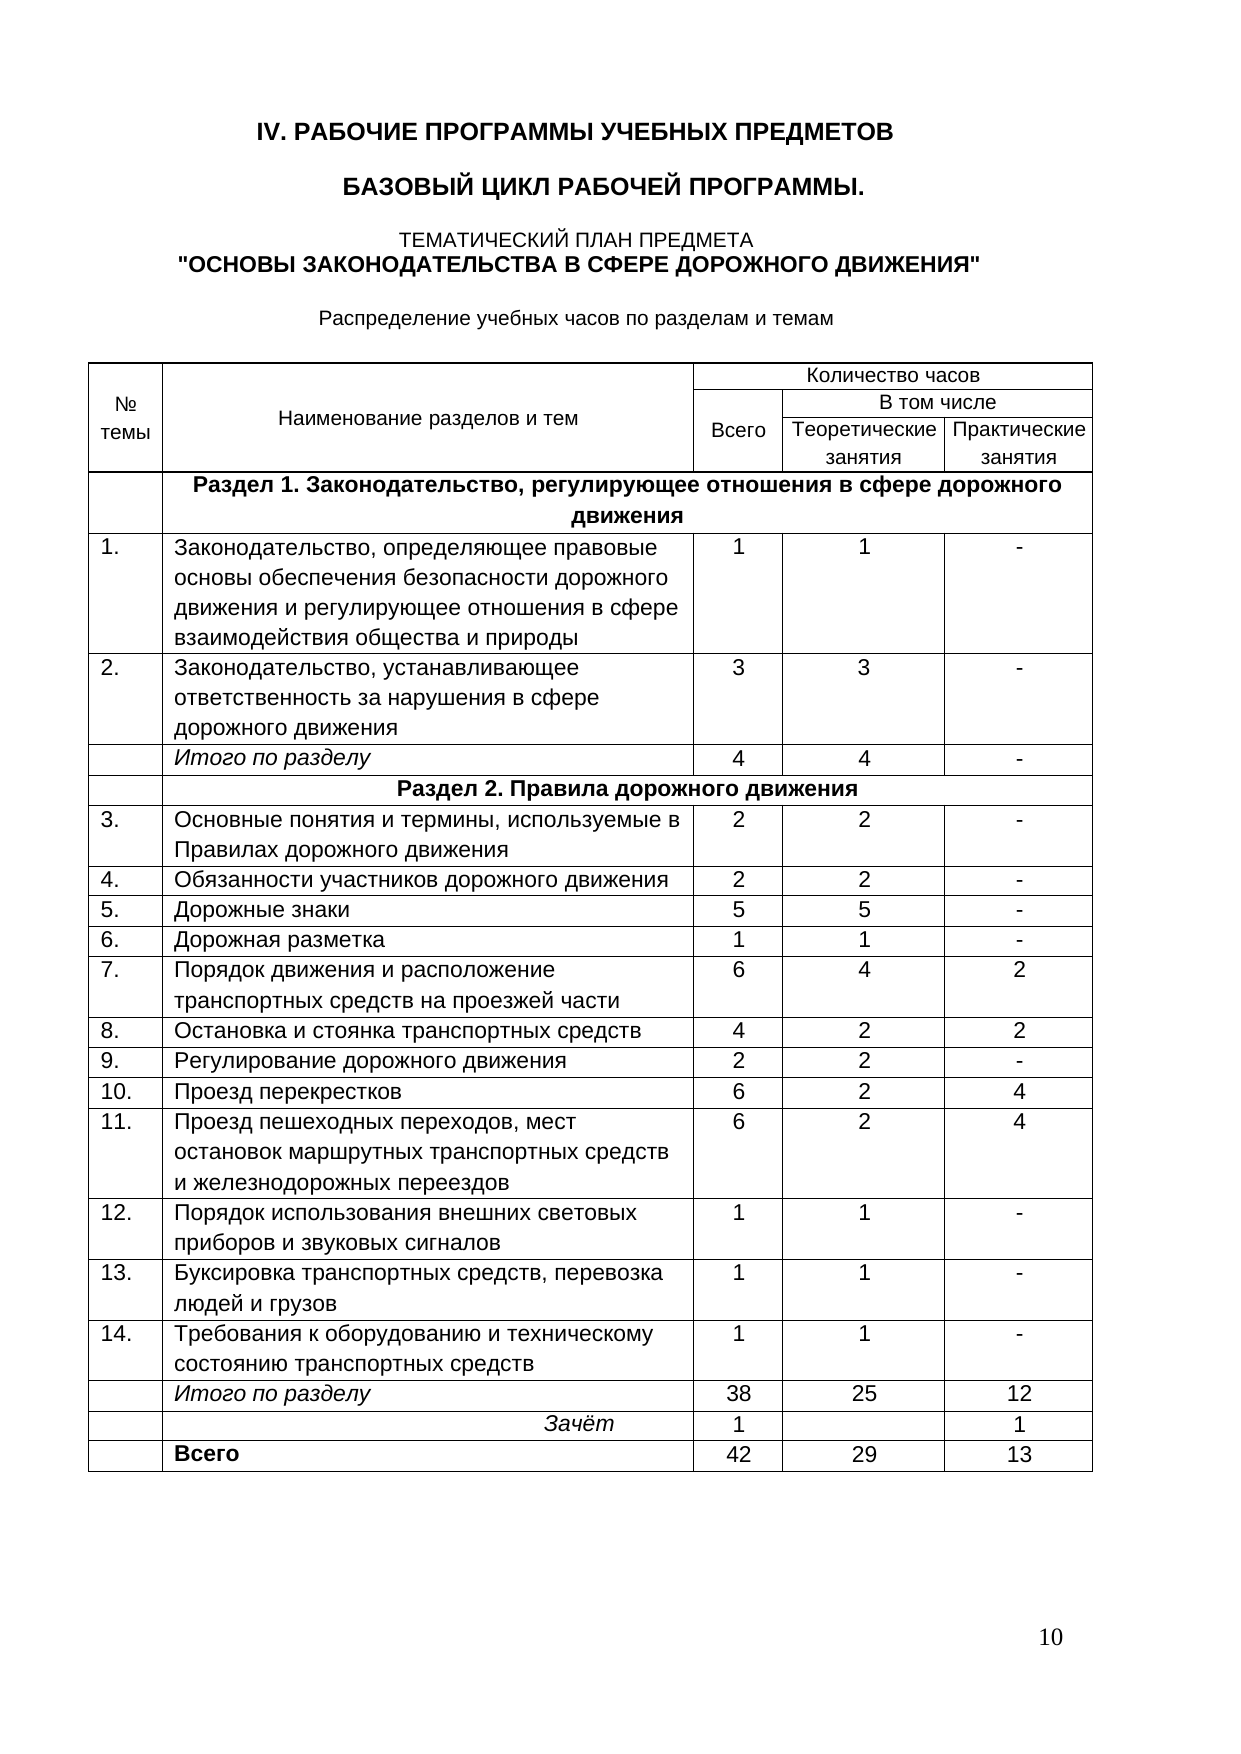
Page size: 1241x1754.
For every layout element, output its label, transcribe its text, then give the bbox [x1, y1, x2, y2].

table_cell [89, 1381, 162, 1411]
table_cell Остановка и стоянка транспортных средств [163, 1018, 693, 1047]
table_cell 6. [89, 927, 162, 956]
table_cell - [945, 896, 1092, 926]
table_cell - [945, 745, 1092, 775]
table_cell 5. [89, 896, 162, 926]
table_cell 6 [694, 1109, 782, 1198]
table_cell 13 [945, 1441, 1092, 1471]
table_cell Основные понятия и термины, используемые в Правилах дорожного движения [163, 806, 693, 866]
table_cell Всего [694, 390, 782, 471]
table_cell 1 [694, 1260, 782, 1320]
table_cell Всего [163, 1441, 693, 1471]
table_cell 10. [89, 1078, 162, 1107]
table_header № темы [89, 364, 162, 471]
table_cell 6 [694, 1078, 782, 1107]
table_cell 14. [89, 1321, 162, 1380]
table_cell 38 [694, 1381, 782, 1411]
table_cell 1 [694, 1321, 782, 1380]
table_cell Дорожная разметка [163, 927, 693, 956]
table_cell - [945, 927, 1092, 956]
table_cell 2 [694, 806, 782, 866]
table_cell 4 [783, 957, 944, 1017]
table_cell 2 [783, 1078, 944, 1107]
table_cell - [945, 806, 1092, 866]
table_cell [783, 1412, 944, 1440]
table_cell [89, 1441, 162, 1471]
table_cell 11. [89, 1109, 162, 1198]
table_cell Обязанности участников дорожного движения [163, 867, 693, 895]
table_cell 5 [694, 896, 782, 926]
table_cell - [945, 654, 1092, 744]
table_cell Итого по разделу [163, 745, 693, 775]
table_cell 3. [89, 806, 162, 866]
table_cell 4 [694, 1018, 782, 1047]
table_cell 2. [89, 654, 162, 744]
table_cell 1 [783, 534, 944, 653]
table_cell 5 [783, 896, 944, 926]
table_cell 1 [783, 927, 944, 956]
table_cell Требования к оборудованию и техническому состоянию транспортных средств [163, 1321, 693, 1380]
table_cell 4 [945, 1109, 1092, 1198]
table_cell Зачёт [163, 1412, 693, 1440]
table_cell 6 [694, 957, 782, 1017]
table_cell 7. [89, 957, 162, 1017]
table_cell 1 [694, 534, 782, 653]
table_cell 4. [89, 867, 162, 895]
table_cell 2 [783, 1109, 944, 1198]
table_cell - [945, 534, 1092, 653]
table_cell 2 [694, 867, 782, 895]
table_cell Буксировка транспортных средств, перевозка людей и грузов [163, 1260, 693, 1320]
table_cell 4 [783, 745, 944, 775]
table_cell 25 [783, 1381, 944, 1411]
table_cell Раздел 2. Правила дорожного движения [163, 776, 1092, 804]
table_cell 8. [89, 1018, 162, 1047]
table_cell 1 [783, 1199, 944, 1259]
table_cell 2 [945, 957, 1092, 1017]
table_cell 1 [945, 1412, 1092, 1440]
table_cell 2 [783, 806, 944, 866]
table_cell [89, 1412, 162, 1440]
table_cell 29 [783, 1441, 944, 1471]
table_cell 1 [694, 1412, 782, 1440]
table_cell 1 [694, 1199, 782, 1259]
table_cell [89, 473, 162, 532]
text ТЕМАТИЧЕСКИЙ ПЛАН ПРЕДМЕТА [131, 228, 1021, 252]
table_header Количество часов [694, 364, 1092, 389]
table_cell 2 [783, 1048, 944, 1077]
table_cell 2 [783, 1018, 944, 1047]
table_cell - [945, 1260, 1092, 1320]
table_cell Регулирование дорожного движения [163, 1048, 693, 1077]
table_cell 12 [945, 1381, 1092, 1411]
table_cell Порядок движения и расположение транспортных средств на проезжей части [163, 957, 693, 1017]
table_cell Законодательство, определяющее правовые основы обеспечения безопасности дорожного движения и регулирующее отношения в сфере взаимодействия общества и природы [163, 534, 693, 653]
table_cell 2 [945, 1018, 1092, 1047]
table_cell 4 [945, 1078, 1092, 1107]
table_cell Практические занятия [945, 418, 1092, 471]
table_cell 3 [783, 654, 944, 744]
subtitle "ОСНОВЫ ЗАКОНОДАТЕЛЬСТВА В СФЕРЕ ДОРОЖНОГО ДВИЖЕНИЯ" [137, 252, 1021, 278]
table_cell Законодательство, устанавливающее ответственность за нарушения в сфере дорожного движения [163, 654, 693, 744]
table_cell Итого по разделу [163, 1381, 693, 1411]
table_cell Проезд перекрестков [163, 1078, 693, 1107]
table_cell 1. [89, 534, 162, 653]
text Распределение учебных часов по разделам и темам [131, 306, 1021, 330]
table_cell - [945, 1321, 1092, 1380]
table_cell 9. [89, 1048, 162, 1077]
table_header Наименование разделов и тем [163, 364, 693, 471]
table_cell Дорожные знаки [163, 896, 693, 926]
table_cell 2 [694, 1048, 782, 1077]
table_cell [89, 776, 162, 804]
table_cell - [945, 867, 1092, 895]
table_cell [89, 745, 162, 775]
table_cell 13. [89, 1260, 162, 1320]
table_cell Порядок использования внешних световых приборов и звуковых сигналов [163, 1199, 693, 1259]
table_cell Теоретические занятия [783, 418, 944, 471]
table_cell В том числе [783, 390, 1092, 417]
subtitle РАБОЧИЕ ПРОГРАММЫ УЧЕБНЫХ ПРЕДМЕТОВ БАЗОВЫЙ ЦИКЛ РАБОЧЕЙ ПРОГРАММЫ. [256, 117, 895, 201]
table_cell 2 [783, 867, 944, 895]
table_cell Раздел 1. Законодательство, регулирующее отношения в сфере дорожного движения [163, 473, 1092, 532]
table_cell 1 [783, 1321, 944, 1380]
table_cell 12. [89, 1199, 162, 1259]
table_cell Проезд пешеходных переходов, мест остановок маршрутных транспортных средств и железнодорожных переездов [163, 1109, 693, 1198]
table_cell 42 [694, 1441, 782, 1471]
table_cell 3 [694, 654, 782, 744]
table_cell - [945, 1048, 1092, 1077]
table_cell 4 [694, 745, 782, 775]
table_cell 1 [694, 927, 782, 956]
table_cell - [945, 1199, 1092, 1259]
table_cell 1 [783, 1260, 944, 1320]
